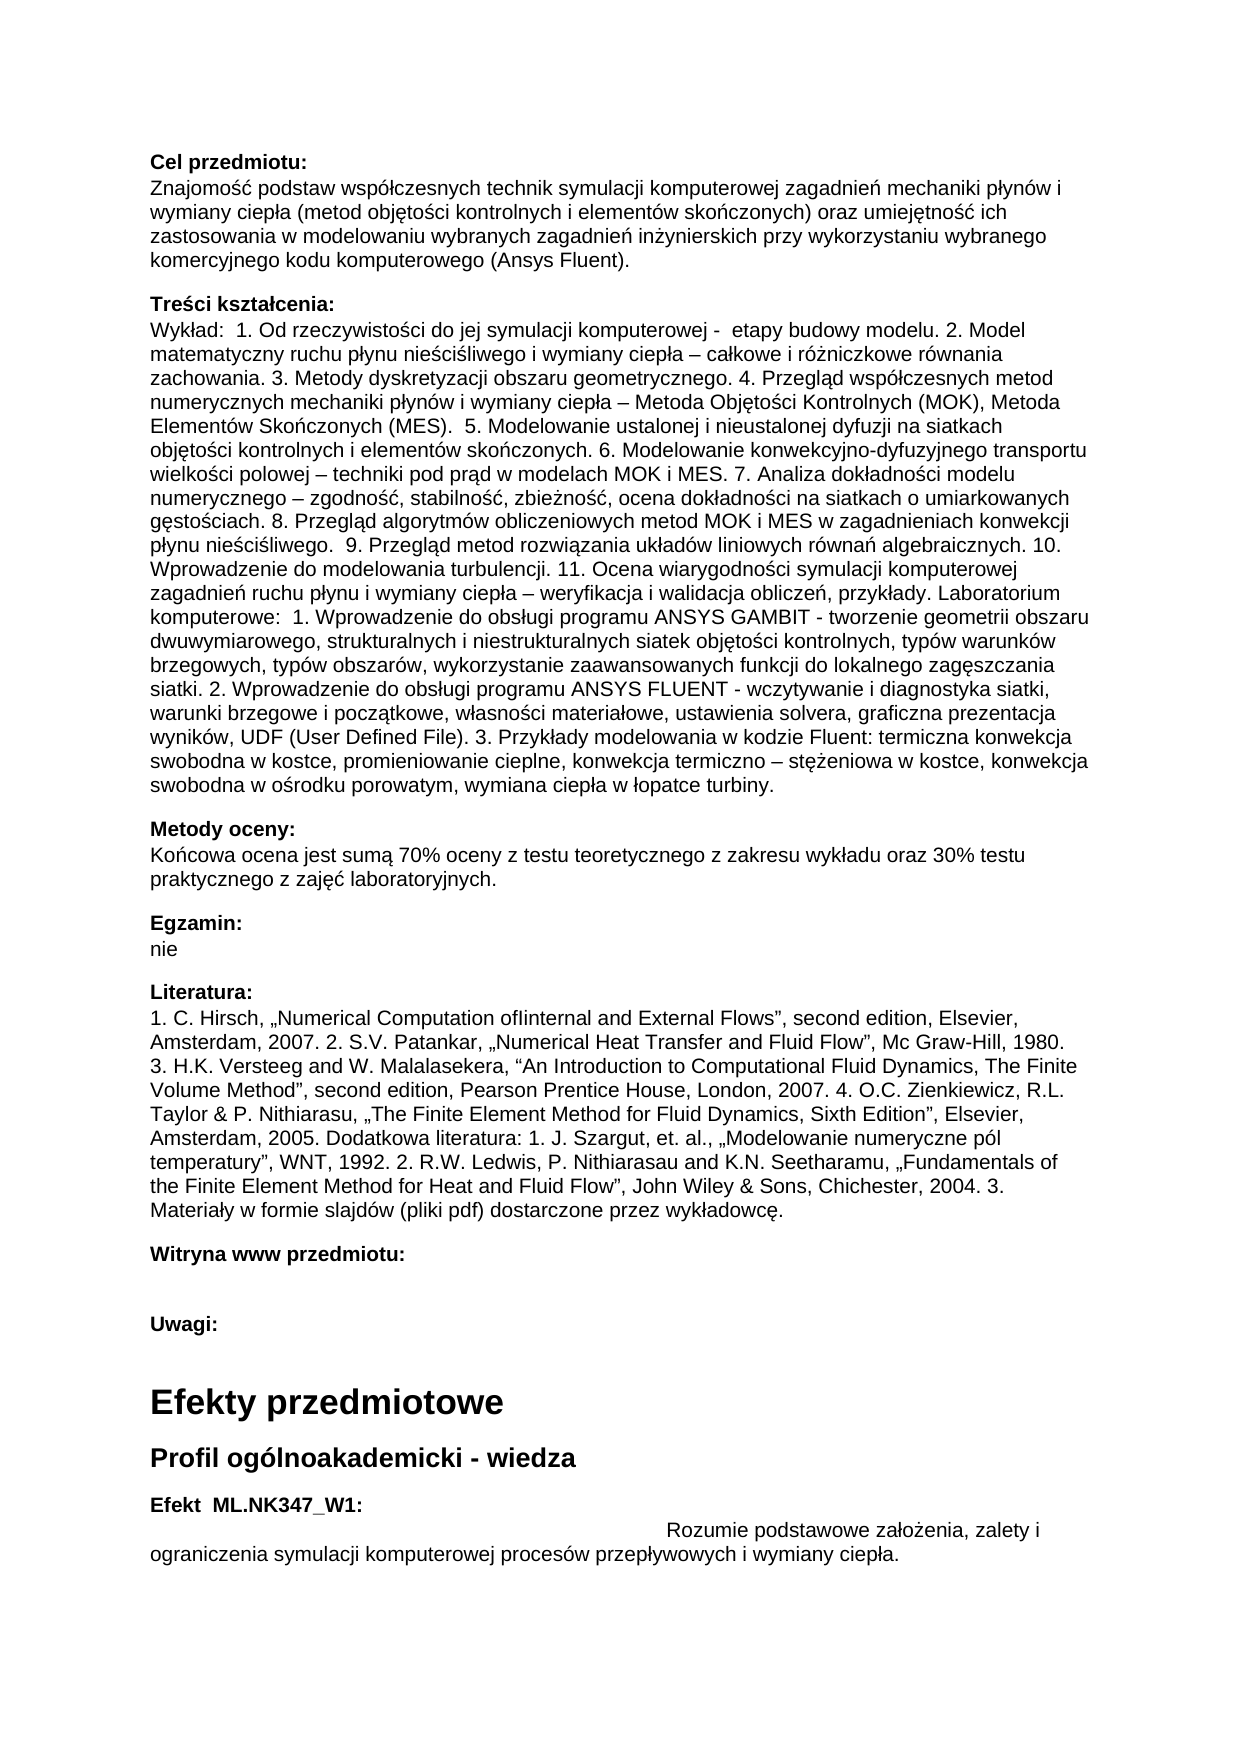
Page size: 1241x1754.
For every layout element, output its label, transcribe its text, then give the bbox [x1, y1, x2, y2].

subtitle Efekty przedmiotowe [150, 1381, 1090, 1422]
text Efekt ML.NK347_W1: [150, 1493, 1090, 1517]
text Cel przedmiotu: [150, 150, 1090, 174]
text nie [150, 936, 1090, 960]
text Witryna www przedmiotu: [150, 1242, 1090, 1266]
text 1. C. Hirsch, „Numerical Computation ofIinternal and External Flows”, second edition, Elsevier, Amsterdam, 2007. 2. S.V. Patankar, „Numerical Heat Transfer and Fluid Flow”, Mc Graw-Hill, 1980. 3. H.K. Versteeg and W. Malalasekera, “An Introduction to Computational Fluid Dynamics, The Finite Volume Method”, second edition, Pearson Prentice House, London, 2007. 4. O.C. Zienkiewicz, R.L. Taylor & P. Nithiarasu, „The Finite Element Method for Fluid Dynamics, Sixth Edition”, Elsevier, Amsterdam, 2005. Dodatkowa literatura: 1. J. Szargut, et. al., „Modelowanie numeryczne pól temperatury”, WNT, 1992. 2. R.W. Ledwis, P. Nithiarasau and K.N. Seetharamu, „Fundamentals of the Finite Element Method for Heat and Fluid Flow”, John Wiley & Sons, Chichester, 2004. 3. Materiały w formie slajdów (pliki pdf) dostarczone przez wykładowcę. [150, 1006, 1090, 1222]
text Wykład: 1. Od rzeczywistości do jej symulacji komputerowej - etapy budowy modelu. 2. Model matematyczny ruchu płynu nieściśliwego i wymiany ciepła – całkowe i różniczkowe równania zachowania. 3. Metody dyskretyzacji obszaru geometrycznego. 4. Przegląd współczesnych metod numerycznych mechaniki płynów i wymiany ciepła – Metoda Objętości Kontrolnych (MOK), Metoda Elementów Skończonych (MES). 5. Modelowanie ustalonej i nieustalonej dyfuzji na siatkach objętości kontrolnych i elementów skończonych. 6. Modelowanie konwekcyjno-dyfuzyjnego transportu wielkości polowej – techniki pod prąd w modelach MOK i MES. 7. Analiza dokładności modelu numerycznego – zgodność, stabilność, zbieżność, ocena dokładności na siatkach o umiarkowanych gęstościach. 8. Przegląd algorytmów obliczeniowych metod MOK i MES w zagadnieniach konwekcji płynu nieściśliwego. 9. Przegląd metod rozwiązania układów liniowych równań algebraicznych. 10. Wprowadzenie do modelowania turbulencji. 11. Ocena wiarygodności symulacji komputerowej zagadnień ruchu płynu i wymiany ciepła – weryfikacja i walidacja obliczeń, przykłady. Laboratorium komputerowe: 1. Wprowadzenie do obsługi programu ANSYS GAMBIT - tworzenie geometrii obszaru dwuwymiarowego, strukturalnych i niestrukturalnych siatek objętości kontrolnych, typów warunków brzegowych, typów obszarów, wykorzystanie zaawansowanych funkcji do lokalnego zagęszczania siatki. 2. Wprowadzenie do obsługi programu ANSYS FLUENT - wczytywanie i diagnostyka siatki, warunki brzegowe i początkowe, własności materiałowe, ustawienia solvera, graficzna prezentacja wyników, UDF (User Defined File). 3. Przykłady modelowania w kodzie Fluent: termiczna konwekcja swobodna w kostce, promieniowanie cieplne, konwekcja termiczno – stężeniowa w kostce, konwekcja swobodna w ośrodku porowatym, wymiana ciepła w łopatce turbiny. [150, 318, 1090, 797]
text Egzamin: [150, 910, 1090, 934]
text Treści kształcenia: [150, 292, 1090, 316]
subtitle Profil ogólnoakademicki - wiedza [150, 1442, 1090, 1473]
text Literatura: [150, 980, 1090, 1004]
text Znajomość podstaw współczesnych technik symulacji komputerowej zagadnień mechaniki płynów i wymiany ciepła (metod objętości kontrolnych i elementów skończonych) oraz umiejętność ich zastosowania w modelowaniu wybranych zagadnień inżynierskich przy wykorzystaniu wybranego komercyjnego kodu komputerowego (Ansys Fluent). [150, 176, 1090, 272]
text Uwagi: [150, 1311, 1090, 1335]
text Metody oceny: [150, 817, 1090, 841]
text Końcowa ocena jest sumą 70% oceny z testu teoretycznego z zakresu wykładu oraz 30% testu praktycznego z zajęć laboratoryjnych. [150, 843, 1090, 891]
text Rozumie podstawowe założenia, zalety i ograniczenia symulacji komputerowej procesów przepływowych i wymiany ciepła. [150, 1518, 1090, 1590]
